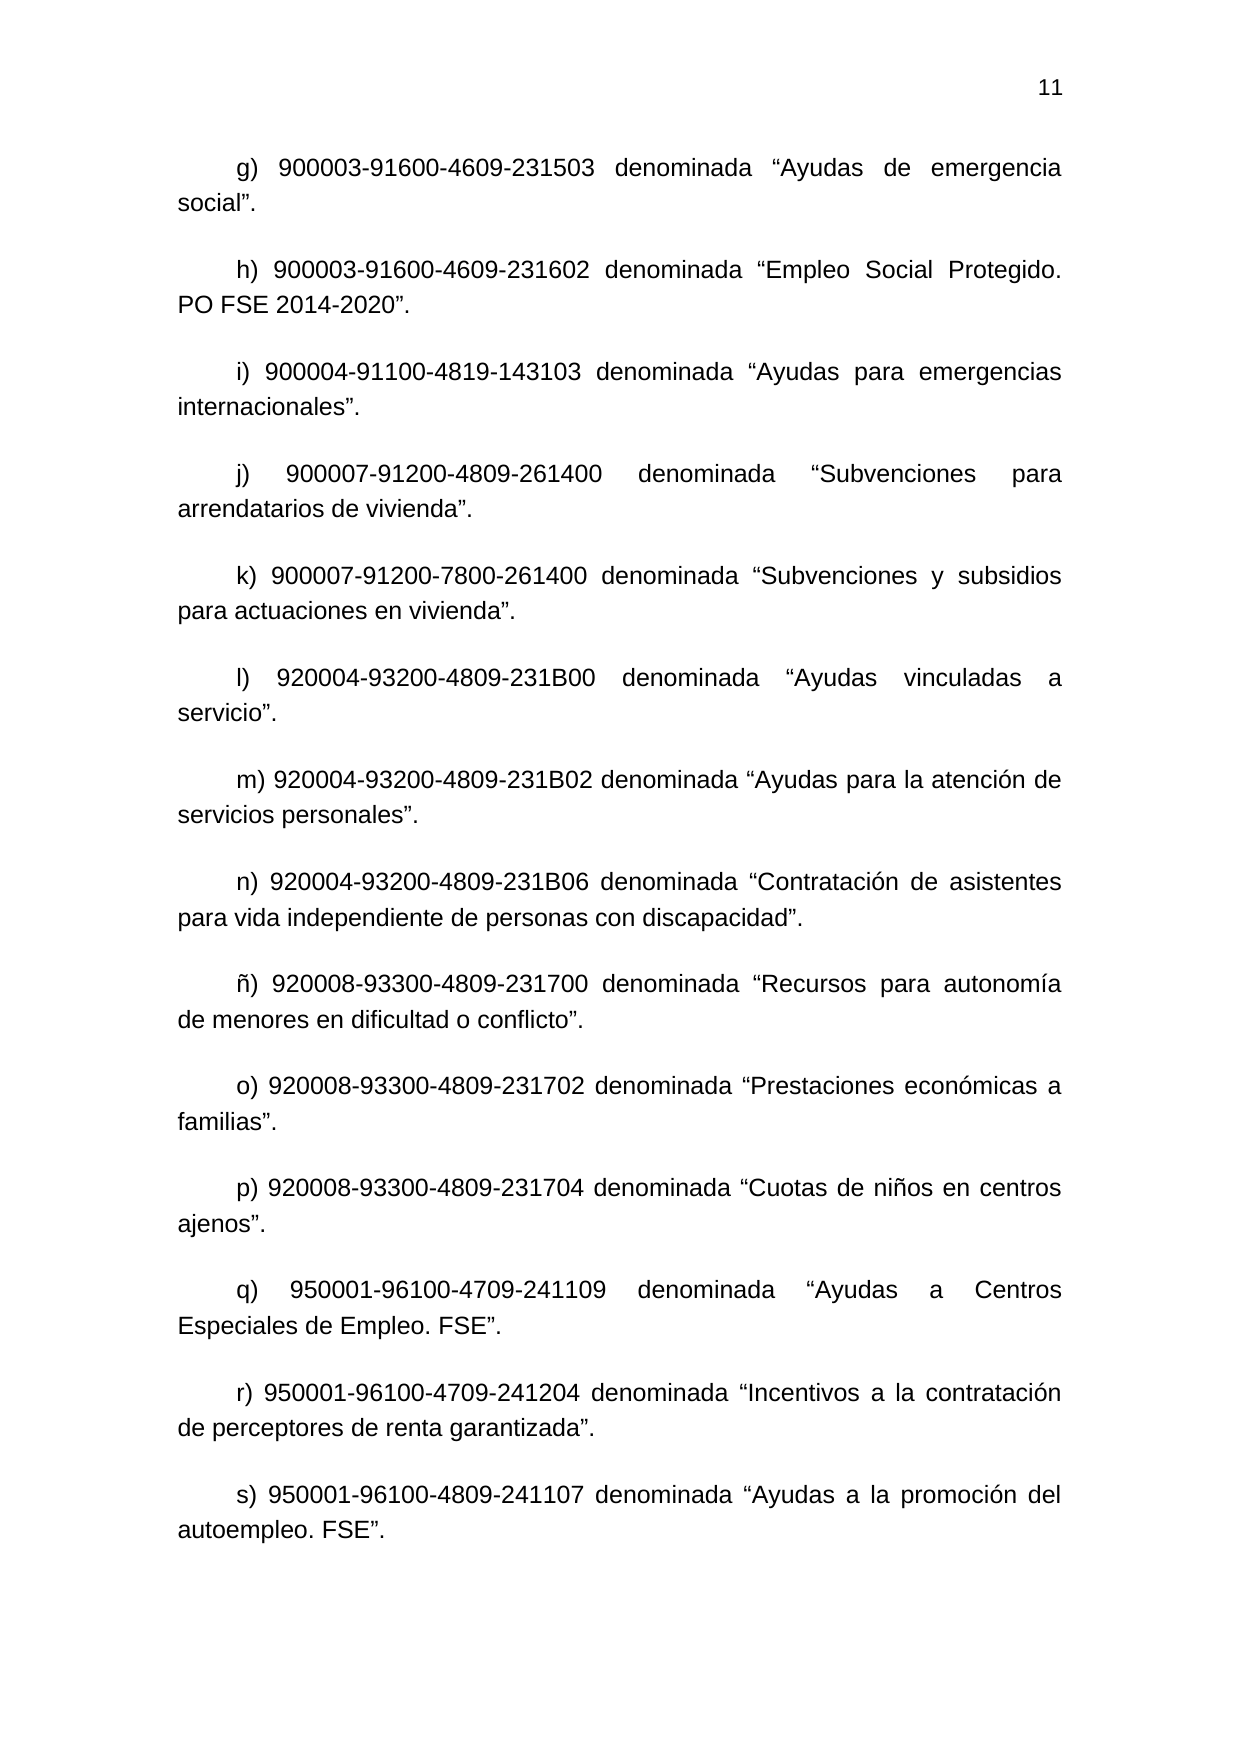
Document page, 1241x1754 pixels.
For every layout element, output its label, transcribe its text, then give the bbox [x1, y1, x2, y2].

text r) 950001-96100-4709-241204 denominada “Incentivos a la contratación de perceptores de renta garantizada”. [177, 1373, 1063, 1443]
text k) 900007-91200-7800-261400 denominada “Subvenciones y subsidios para actuaciones en vivienda”. [177, 556, 1063, 627]
text m) 920004-93200-4809-231B02 denominada “Ayudas para la atención de servicios personales”. [177, 760, 1063, 831]
text h) 900003-91600-4609-231602 denominada “Empleo Social Protegido. PO FSE 2014-2020”. [177, 250, 1063, 321]
text i) 900004-91100-4819-143103 denominada “Ayudas para emergencias internacionales”. [177, 352, 1063, 423]
text ñ) 920008-93300-4809-231700 denominada “Recursos para autonomía de menores en dificultad o conflicto”. [177, 964, 1063, 1035]
text p) 920008-93300-4809-231704 denominada “Cuotas de niños en centros ajenos”. [177, 1168, 1063, 1239]
text q) 950001-96100-4709-241109 denominada “Ayudas a Centros Especiales de Empleo. FSE”. [177, 1271, 1063, 1341]
text j) 900007-91200-4809-261400 denominada “Subvenciones para arrendatarios de vivienda”. [177, 454, 1063, 525]
text o) 920008-93300-4809-231702 denominada “Prestaciones económicas a familias”. [177, 1066, 1063, 1137]
text n) 920004-93200-4809-231B06 denominada “Contratación de asistentes para vida independiente de personas con discapacidad”. [177, 862, 1063, 933]
text l) 920004-93200-4809-231B00 denominada “Ayudas vinculadas a servicio”. [177, 658, 1063, 729]
text g) 900003-91600-4609-231503 denominada “Ayudas de emergencia social”. [177, 148, 1063, 218]
text s) 950001-96100-4809-241107 denominada “Ayudas a la promoción del autoempleo. FSE”. [177, 1475, 1063, 1546]
